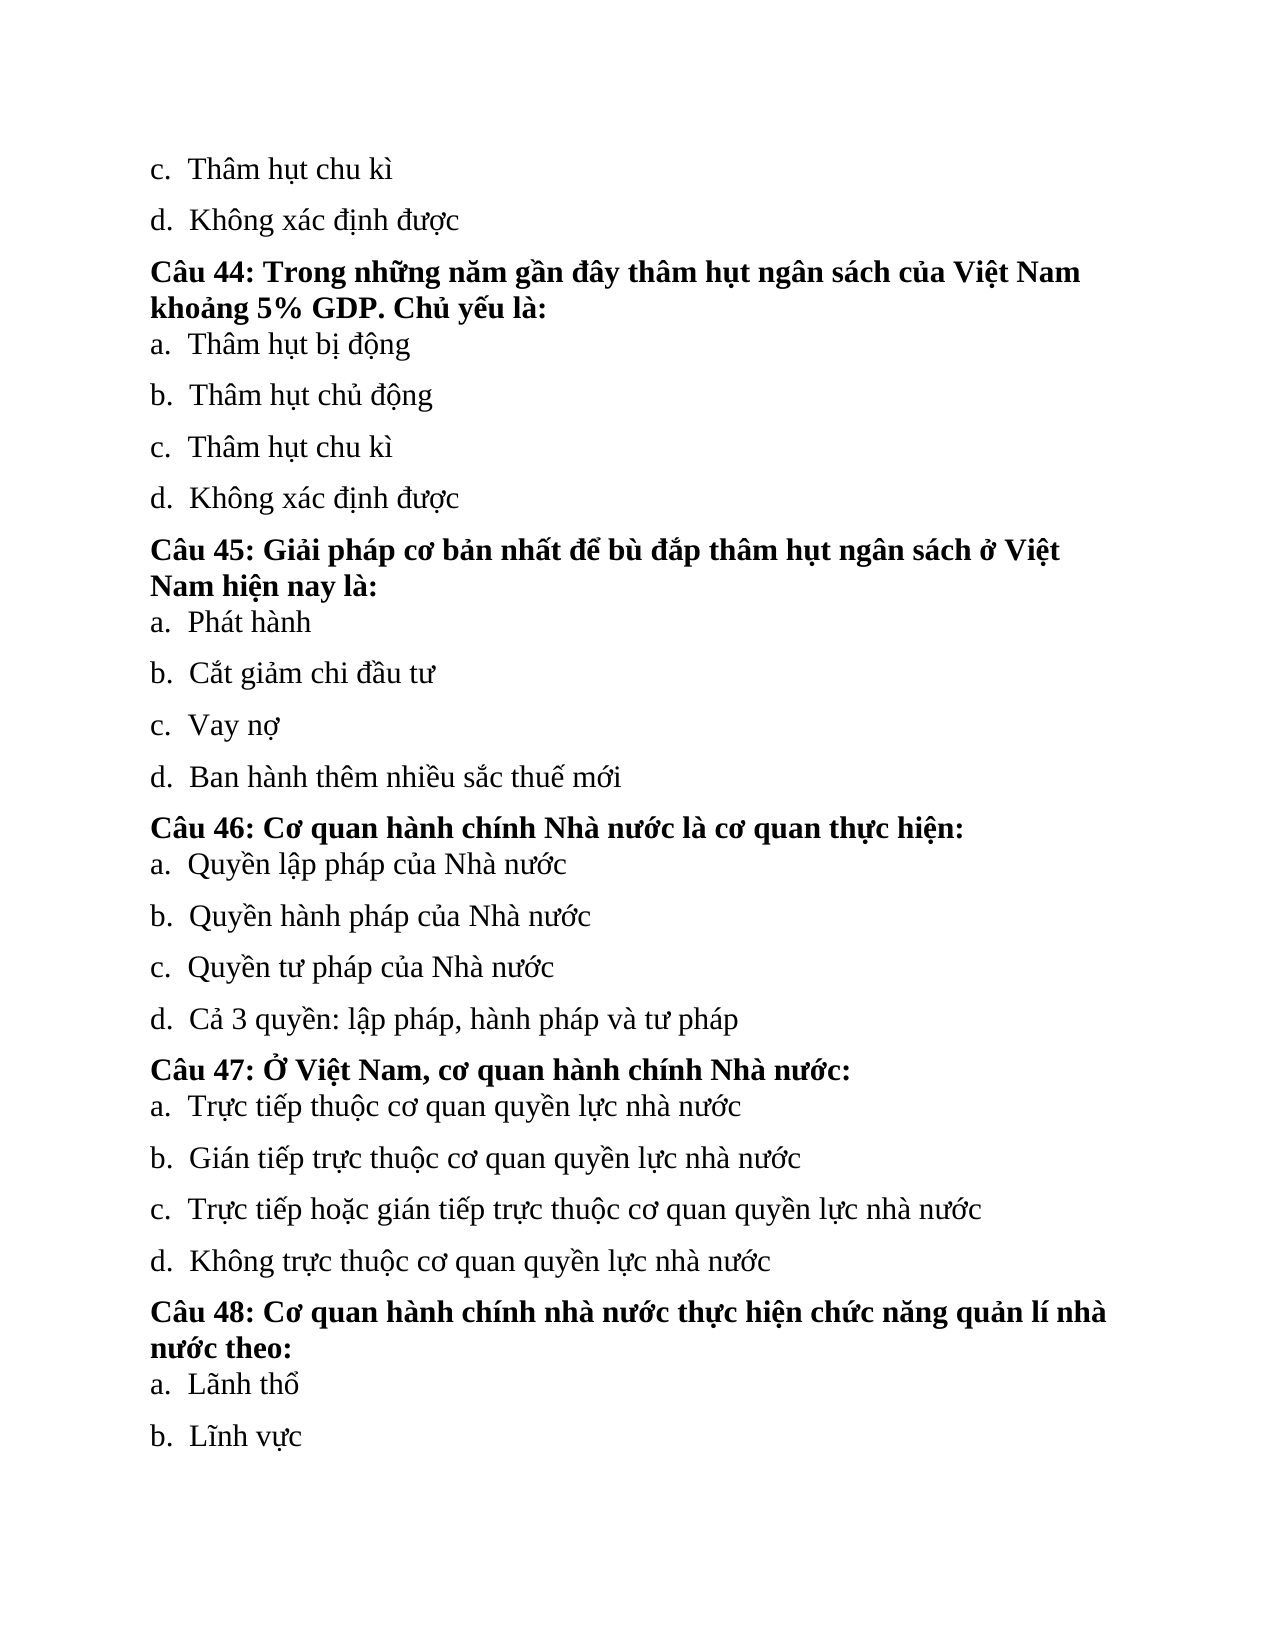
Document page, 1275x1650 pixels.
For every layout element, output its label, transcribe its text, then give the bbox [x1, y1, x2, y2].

text a. Lãnh thổ [150, 1366, 1125, 1402]
text Câu 47: Ở Việt Nam, cơ quan hành chính Nhà nước: [150, 1052, 1125, 1087]
text b. Lĩnh vực [150, 1417, 1125, 1453]
text b. Gián tiếp trực thuộc cơ quan quyền lực nhà nước [150, 1139, 1125, 1175]
text b. Cắt giảm chi đầu tư [150, 655, 1125, 691]
text b. Quyền hành pháp của Nhà nước [150, 897, 1125, 933]
text Câu 46: Cơ quan hành chính Nhà nước là cơ quan thực hiện: [150, 809, 1125, 845]
text d. Không xác định được [150, 480, 1125, 516]
text Câu 45: Giải pháp cơ bản nhất để bù đắp thâm hụt ngân sách ở Việt Nam hiện nay là: [150, 531, 1125, 603]
text c. Quyền tư pháp của Nhà nước [150, 948, 1125, 984]
text a. Quyền lập pháp của Nhà nước [150, 845, 1125, 881]
text d. Không trực thuộc cơ quan quyền lực nhà nước [150, 1242, 1125, 1278]
text d. Ban hành thêm nhiều sắc thuế mới [150, 758, 1125, 794]
text c. Vay nợ [150, 706, 1125, 742]
text a. Phát hành [150, 603, 1125, 639]
text a. Trực tiếp thuộc cơ quan quyền lực nhà nước [150, 1087, 1125, 1123]
text d. Không xác định được [150, 202, 1125, 237]
text c. Thâm hụt chu kì [150, 150, 1125, 186]
text Câu 48: Cơ quan hành chính nhà nước thực hiện chức năng quản lí nhà nước theo: [150, 1294, 1125, 1366]
text c. Thâm hụt chu kì [150, 428, 1125, 464]
text Câu 44: Trong những năm gần đây thâm hụt ngân sách của Việt Nam khoảng 5% GDP. Chủ yếu là: [150, 253, 1125, 325]
text a. Thâm hụt bị động [150, 325, 1125, 361]
text d. Cả 3 quyền: lập pháp, hành pháp và tư pháp [150, 1000, 1125, 1036]
text b. Thâm hụt chủ động [150, 377, 1125, 412]
text c. Trực tiếp hoặc gián tiếp trực thuộc cơ quan quyền lực nhà nước [150, 1191, 1125, 1227]
